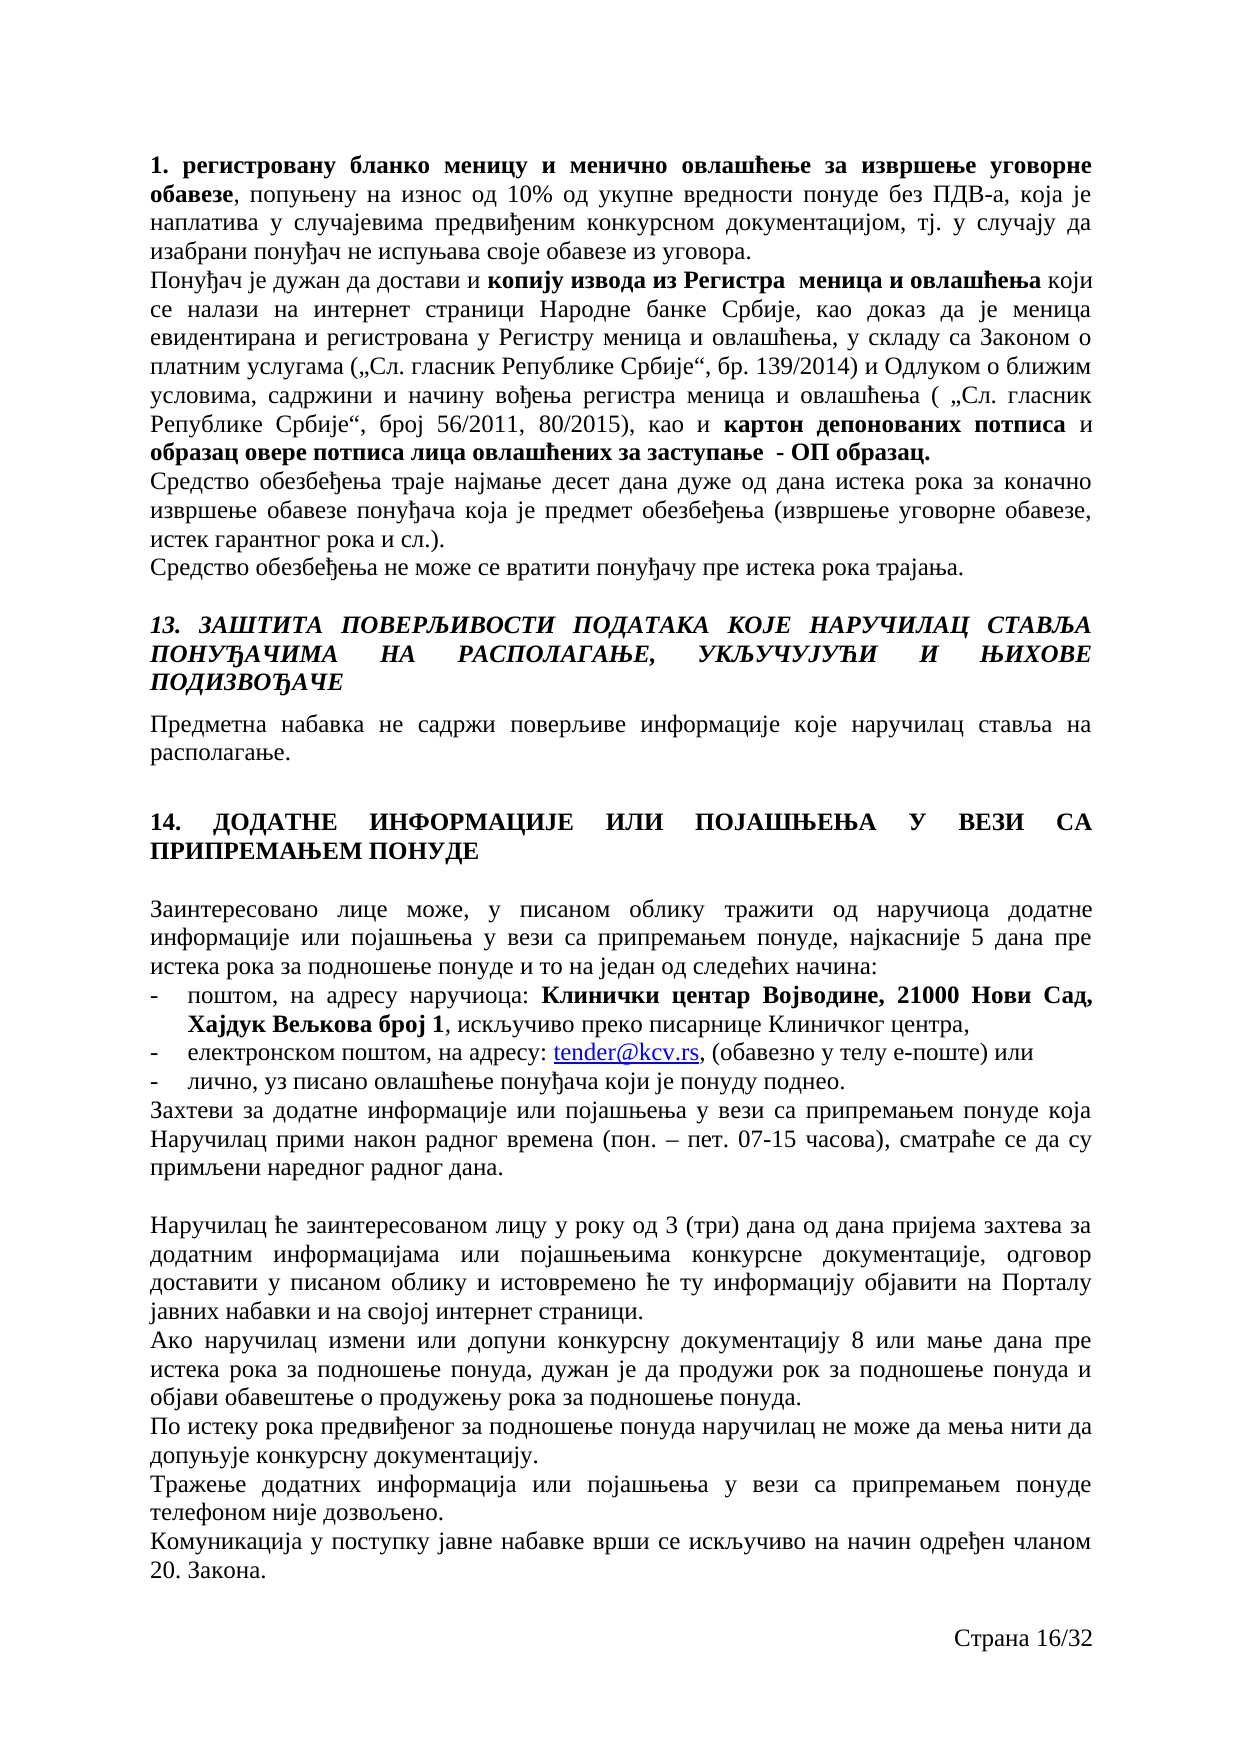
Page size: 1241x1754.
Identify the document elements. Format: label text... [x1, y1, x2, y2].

text Средство обезбеђења не може се вратити понуђачу пре истека рока трајања. [150, 552, 1093, 581]
text 14. ДОДАТНЕ ИНФОРМАЦИЈЕ ИЛИ ПОЈАШЊЕЊА У ВЕЗИ СА ПРИПРЕМАЊЕМ ПОНУДЕ [150, 807, 1093, 865]
text Понуђач је дужан да достави и копију извода из Регистра меница и овлашћења који се налази на интернет страници Народне банке Србије, као доказ да је меница евидентирана и регистрована у Регистру меница и овлашћења, у складу са Законом о платним услугама („Сл. гласник Републике Србије“, бр. 139/2014) и Одлуком о ближим условима, садржини и начину вођења регистра меница и овлашћења ( „Сл. гласник Републике Србије“, број 56/2011, 80/2015), као и картон депонованих потписа и образац овере потписа лица овлашћених за заступање - ОП образац. [150, 265, 1093, 466]
text Средство обезбеђења траје најмање десет дана дуже од дана истека рока за коначно извршење обавезе понуђача која је предмет обезбеђења (извршење уговорне обавезе, истек гарантног рока и сл.). [150, 466, 1093, 552]
list поштом, на адресу наручиоца: Клинички центар Војводине, 21000 Нови Сад, Хајдук Вељкова број 1, искључиво преко писарнице Клиничког центра, [150, 980, 1093, 1037]
text По истеку рока предвиђеног за подношење понуда наручилац не може да мења нити да допуњује конкурсну документацију. [150, 1411, 1093, 1469]
text Ако наручилац измени или допуни конкурсну документацију 8 или мање дана пре истека рока за подношење понуда, дужан је да продужи рок за подношење понуда и објави обавештење о продужењу рока за подношење понуда. [150, 1325, 1093, 1411]
list електронском поштом, на адресу: tender@kcv.rs, (обавезно у телу е-поште) или [150, 1037, 1093, 1066]
text Комуникација у поступку јавне набавке врши се искључиво на начин одређен чланом 20. Закона. [150, 1526, 1093, 1584]
text Захтеви за додатне информације или појашњења у вези са припремањем понуде која Наручилац прими након радног времена (пон. – пет. 07-15 часова), сматраће се да су примљени наредног радног дана. [150, 1095, 1093, 1181]
list лично, уз писано овлашћење понуђача који је понуду поднео. [150, 1066, 1093, 1095]
text 1. регистровану бланко меницу и менично овлашћење за извршење уговорне обавезе, попуњену на износ од 10% од укупне вредности понуде без ПДВ-а, која је наплатива у случајевима предвиђеним конкурсном документацијом, тј. у случају да изабрани понуђач не испуњава своје обавезе из уговора. [150, 150, 1093, 265]
text 13. ЗАШТИТА ПОВЕРЉИВОСТИ ПОДАТАКА КОЈЕ НАРУЧИЛАЦ СТАВЉА ПОНУЂАЧИМА НА РАСПОЛАГАЊЕ, УКЉУЧУЈУЋИ И ЊИХОВЕ ПОДИЗВОЂАЧЕ [150, 610, 1093, 696]
text Заинтересовано лице може, у писаном облику тражити од наручиоца додатне информације или појашњења у вези са припремањем понуде, најкасније 5 дана пре истека рока за подношење понуде и то на један од следећих начина: [150, 894, 1093, 980]
text Предметна набавка не садржи поверљиве информације које наручилац ставља на располагање. [150, 709, 1093, 766]
text Наручилац ће заинтересованом лицу у року од 3 (три) дана од дана пријема захтева за додатним информацијама или појашњењима конкурсне документације, одговор доставити у писаном облику и истовремено ће ту информацију објавити на Порталу јавних набавки и на својој интернет страници. [150, 1210, 1093, 1325]
text Тражење додатних информација или појашњења у вези са припремањем понуде телефоном није дозвољено. [150, 1469, 1093, 1526]
